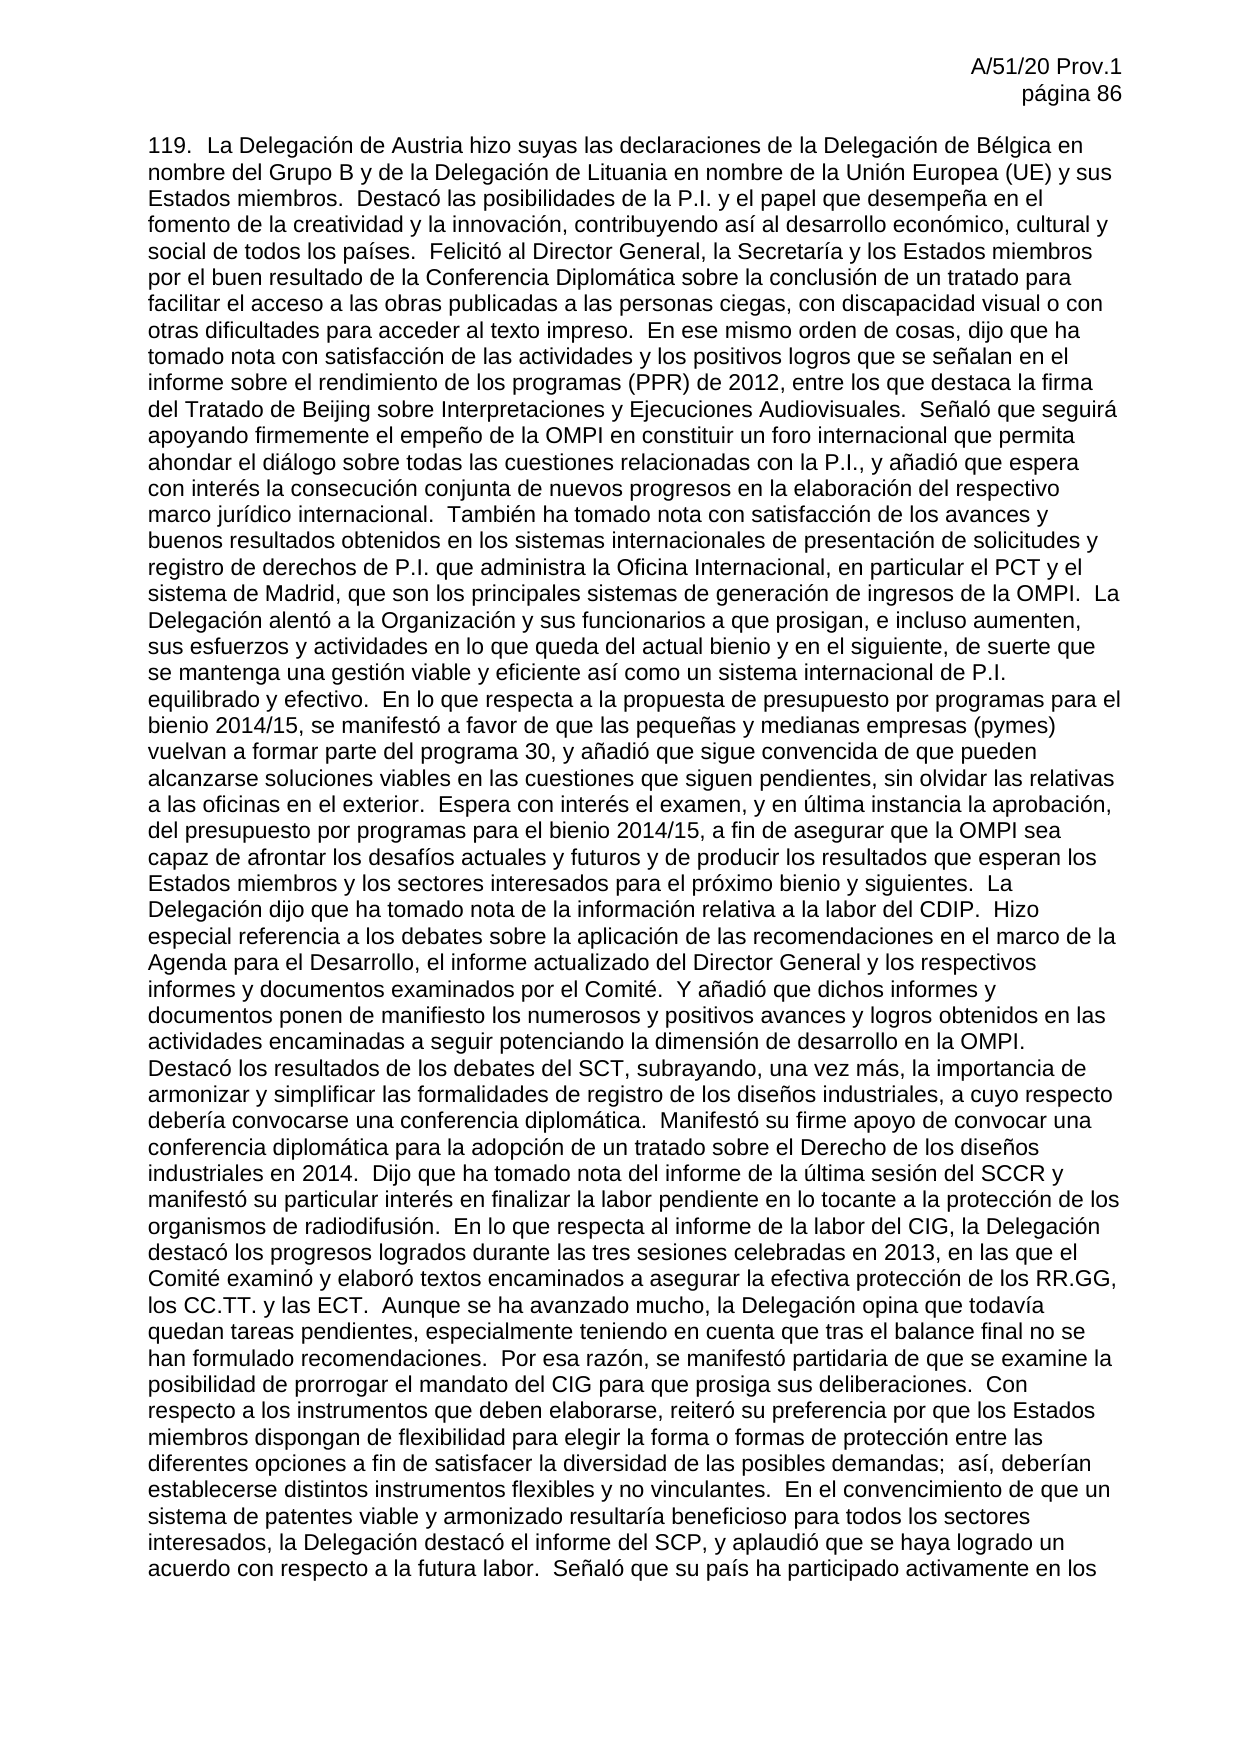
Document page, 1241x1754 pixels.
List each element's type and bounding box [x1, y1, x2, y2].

text [148, 132, 1122, 1582]
